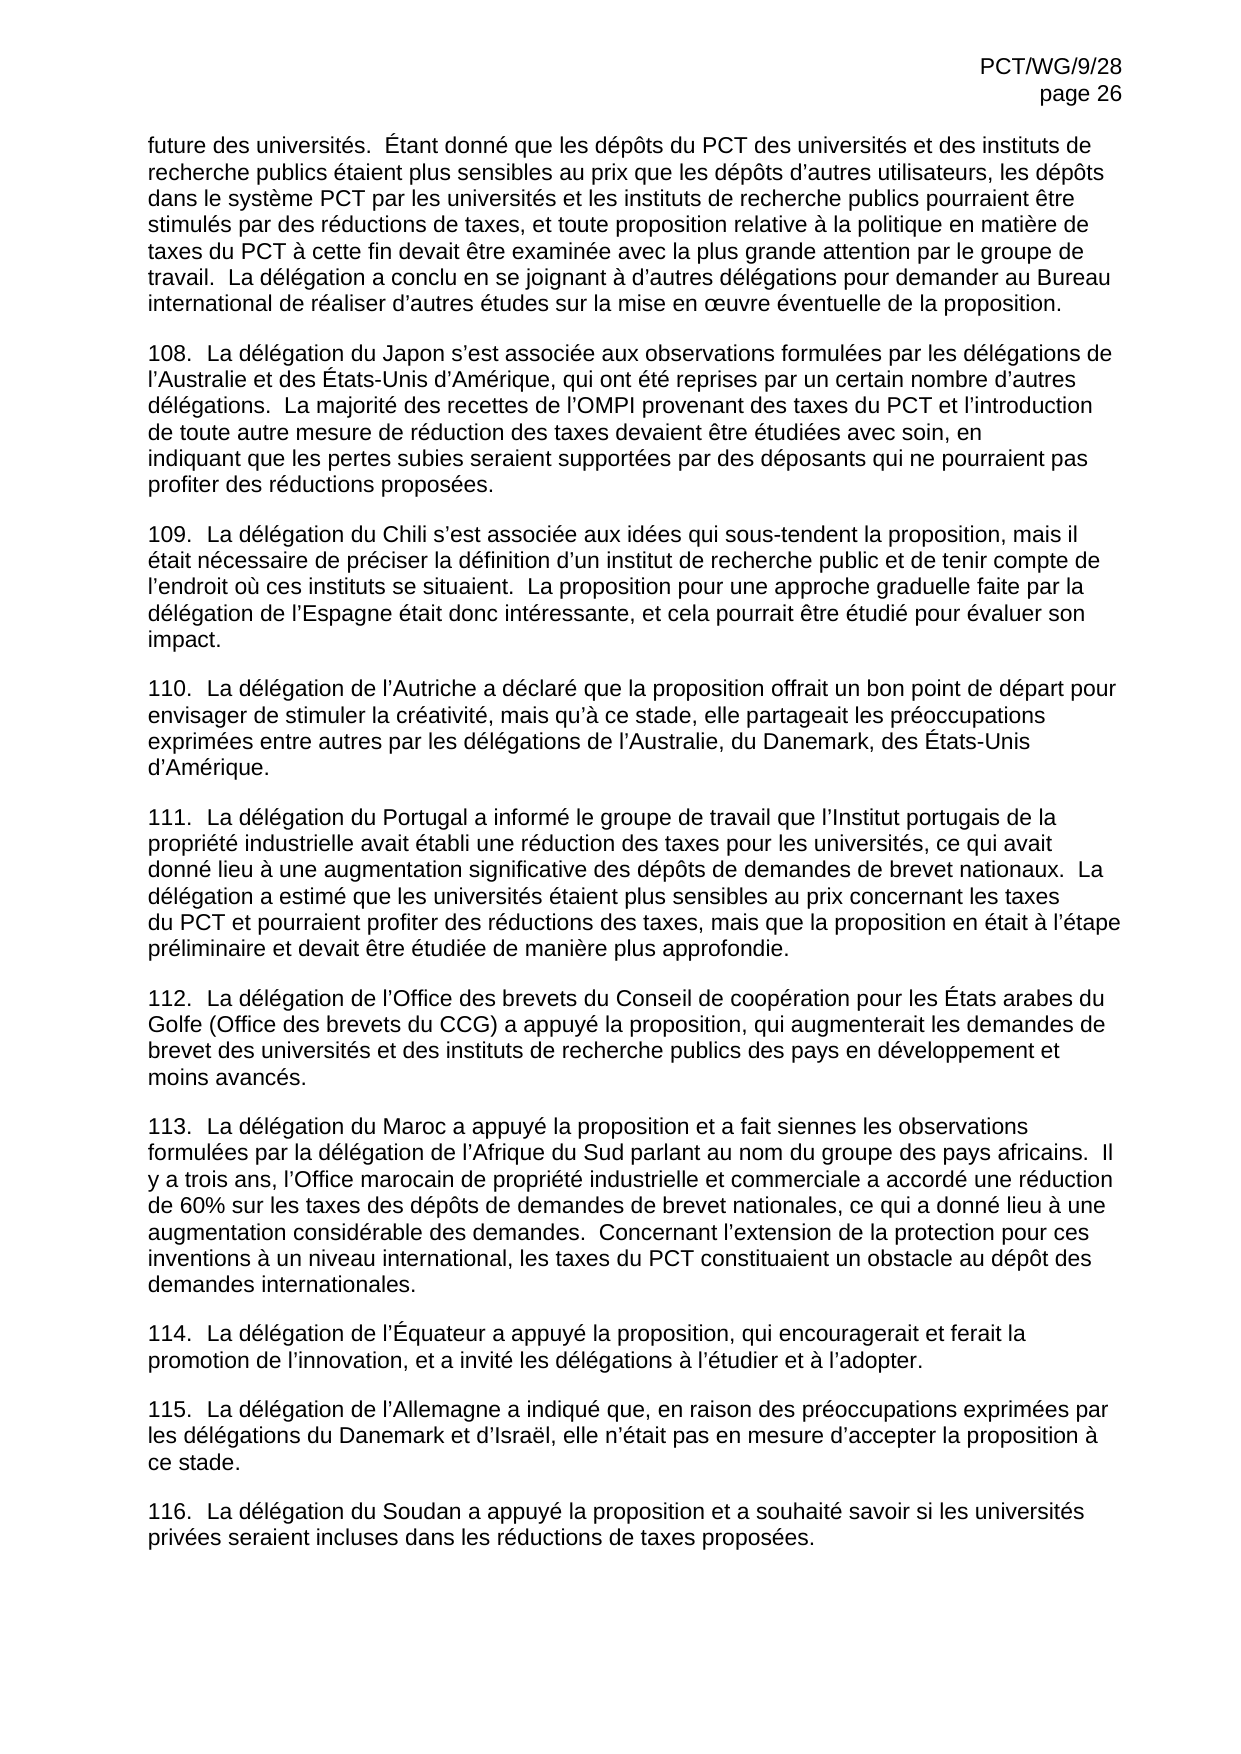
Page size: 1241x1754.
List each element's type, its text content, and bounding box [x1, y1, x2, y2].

text La délégation du Chili s’est associée aux idées qui sous-tendent la proposition, mais il était nécessaire de préciser la définition d’un institut de recherche public et de tenir compte de l’endroit où ces instituts se situaient. La proposition pour une approche graduelle faite par la délégation de l’Espagne était donc intéressante, et cela pourrait être étudié pour évaluer son impact. [148, 521, 1122, 652]
text La délégation de l’Autriche a déclaré que la proposition offrait un bon point de départ pour envisager de stimuler la créativité, mais qu’à ce stade, elle partageait les préoccupations exprimées entre autres par les délégations de l’Australie, du Danemark, des États-Unis d’Amérique. [148, 675, 1122, 781]
text La délégation de l’Office des brevets du Conseil de coopération pour les États arabes du Golfe (Office des brevets du CCG) a appuyé la proposition, qui augmenterait les demandes de brevet des universités et des instituts de recherche publics des pays en développement et moins avancés. [148, 985, 1122, 1090]
text La délégation du Japon s’est associée aux observations formulées par les délégations de l’Australie et des États-Unis d’Amérique, qui ont été reprises par un certain nombre d’autres délégations. La majorité des recettes de l’OMPI provenant des taxes du PCT et l’introduction de toute autre mesure de réduction des taxes devaient être étudiées avec soin, en indiquant que les pertes subies seraient supportées par des déposants qui ne pourraient pas profiter des réductions proposées. [148, 339, 1122, 498]
text La délégation du Soudan a appuyé la proposition et a souhaité savoir si les universités privées seraient incluses dans les réductions de taxes proposées. [148, 1498, 1122, 1551]
text La délégation du Maroc a appuyé la proposition et a fait siennes les observations formulées par la délégation de l’Afrique du Sud parlant au nom du groupe des pays africains. Il y a trois ans, l’Office marocain de propriété industrielle et commerciale a accordé une réduction de 60% sur les taxes des dépôts de demandes de brevet nationales, ce qui a donné lieu à une augmentation considérable des demandes. Concernant l’extension de la protection pour ces inventions à un niveau international, les taxes du PCT constituaient un obstacle au dépôt des demandes internationales. [148, 1113, 1122, 1297]
text La délégation de l’Allemagne a indiqué que, en raison des préoccupations exprimées par les délégations du Danemark et d’Israël, elle n’était pas en mesure d’accepter la proposition à ce stade. [148, 1396, 1122, 1475]
text La délégation de l’Équateur a appuyé la proposition, qui encouragerait et ferait la promotion de l’innovation, et a invité les délégations à l’étudier et à l’adopter. [148, 1320, 1122, 1373]
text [148, 132, 1122, 317]
text La délégation du Portugal a informé le groupe de travail que l’Institut portugais de la propriété industrielle avait établi une réduction des taxes pour les universités, ce qui avait donné lieu à une augmentation significative des dépôts de demandes de brevet nationaux. La délégation a estimé que les universités étaient plus sensibles au prix concernant les taxes du PCT et pourraient profiter des réductions des taxes, mais que la proposition en était à l’étape préliminaire et devait être étudiée de manière plus approfondie. [148, 804, 1122, 962]
